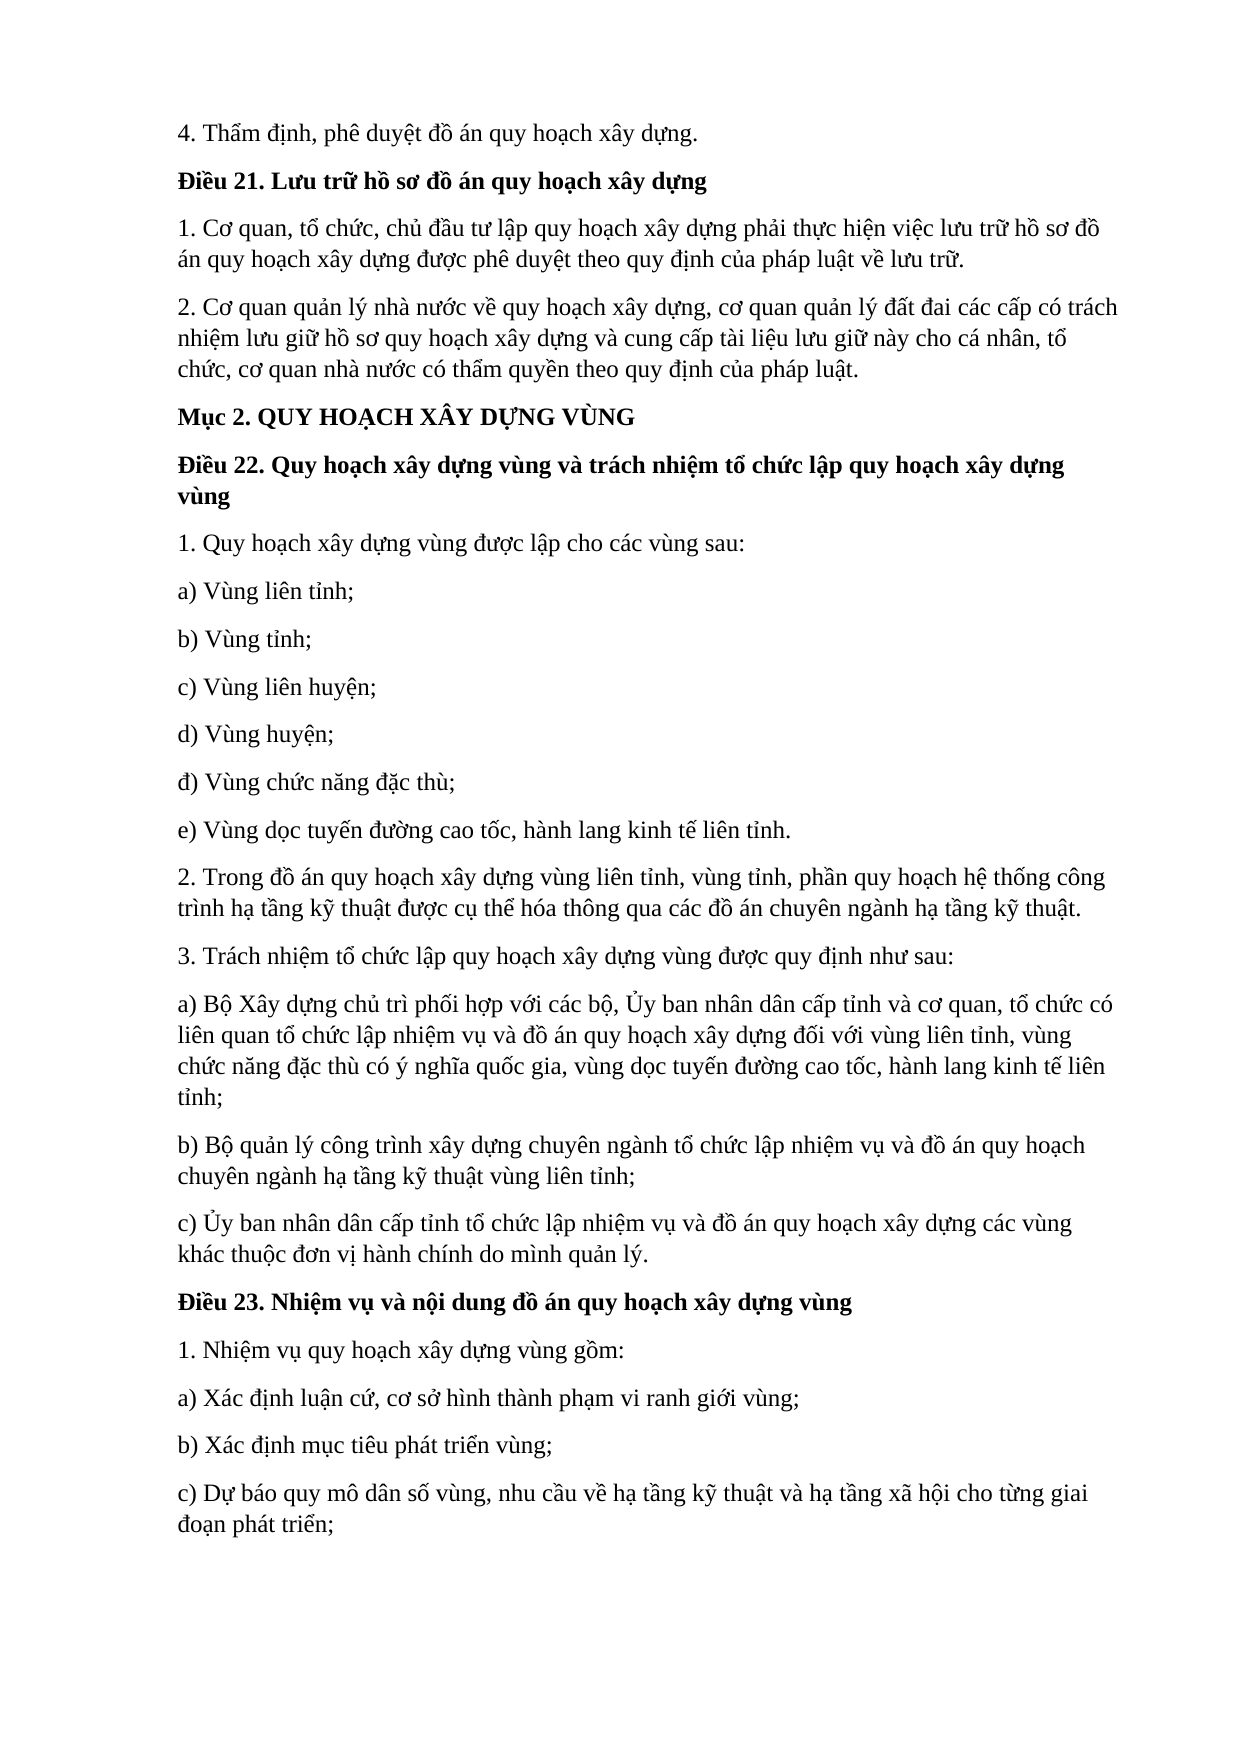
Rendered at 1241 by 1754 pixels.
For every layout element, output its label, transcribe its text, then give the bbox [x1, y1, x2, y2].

text c) Ủy ban nhân dân cấp tỉnh tổ chức lập nhiệm vụ và đồ án quy hoạch xây dựng các vùng khác thuộc đơn vị hành chính do mình quản lý. [177, 1208, 1122, 1268]
text 4. Thẩm định, phê duyệt đồ án quy hoạch xây dựng. [177, 118, 1122, 147]
text b) Vùng tỉnh; [177, 624, 1122, 653]
text 1. Nhiệm vụ quy hoạch xây dựng vùng gồm: [177, 1335, 1122, 1364]
text a) Xác định luận cứ, cơ sở hình thành phạm vi ranh giới vùng; [177, 1383, 1122, 1411]
text 2. Cơ quan quản lý nhà nước về quy hoạch xây dựng, cơ quan quản lý đất đai các cấp có trách nhiệm lưu giữ hồ sơ quy hoạch xây dựng và cung cấp tài liệu lưu giữ này cho cá nhân, tổ chức, cơ quan nhà nước có thẩm quyền theo quy định của pháp luật. [177, 292, 1122, 383]
text d) Vùng huyện; [177, 719, 1122, 748]
text 1. Cơ quan, tổ chức, chủ đầu tư lập quy hoạch xây dựng phải thực hiện việc lưu trữ hồ sơ đồ án quy hoạch xây dựng được phê duyệt theo quy định của pháp luật về lưu trữ. [177, 213, 1122, 273]
text c) Dự báo quy mô dân số vùng, nhu cầu về hạ tầng kỹ thuật và hạ tầng xã hội cho từng giai đoạn phát triển; [177, 1478, 1122, 1538]
text đ) Vùng chức năng đặc thù; [177, 767, 1122, 796]
text Điều 22. Quy hoạch xây dựng vùng và trách nhiệm tổ chức lập quy hoạch xây dựng vùng [177, 450, 1122, 509]
text c) Vùng liên huyện; [177, 672, 1122, 700]
text a) Vùng liên tỉnh; [177, 576, 1122, 605]
text 2. Trong đồ án quy hoạch xây dựng vùng liên tỉnh, vùng tỉnh, phần quy hoạch hệ thống công trình hạ tầng kỹ thuật được cụ thể hóa thông qua các đồ án chuyên ngành hạ tầng kỹ thuật. [177, 862, 1122, 922]
text e) Vùng dọc tuyến đường cao tốc, hành lang kinh tế liên tỉnh. [177, 815, 1122, 843]
text b) Bộ quản lý công trình xây dựng chuyên ngành tổ chức lập nhiệm vụ và đồ án quy hoạch chuyên ngành hạ tầng kỹ thuật vùng liên tỉnh; [177, 1130, 1122, 1189]
text a) Bộ Xây dựng chủ trì phối hợp với các bộ, Ủy ban nhân dân cấp tỉnh và cơ quan, tổ chức có liên quan tổ chức lập nhiệm vụ và đồ án quy hoạch xây dựng đối với vùng liên tỉnh, vùng chức năng đặc thù có ý nghĩa quốc gia, vùng dọc tuyến đường cao tốc, hành lang kinh tế liên tỉnh; [177, 989, 1122, 1111]
text Điều 23. Nhiệm vụ và nội dung đồ án quy hoạch xây dựng vùng [177, 1287, 1122, 1316]
text 3. Trách nhiệm tổ chức lập quy hoạch xây dựng vùng được quy định như sau: [177, 941, 1122, 970]
text b) Xác định mục tiêu phát triển vùng; [177, 1430, 1122, 1459]
text 1. Quy hoạch xây dựng vùng được lập cho các vùng sau: [177, 528, 1122, 557]
text Điều 21. Lưu trữ hồ sơ đồ án quy hoạch xây dựng [177, 166, 1122, 194]
text Mục 2. QUY HOẠCH XÂY DỰNG VÙNG [177, 402, 1122, 431]
